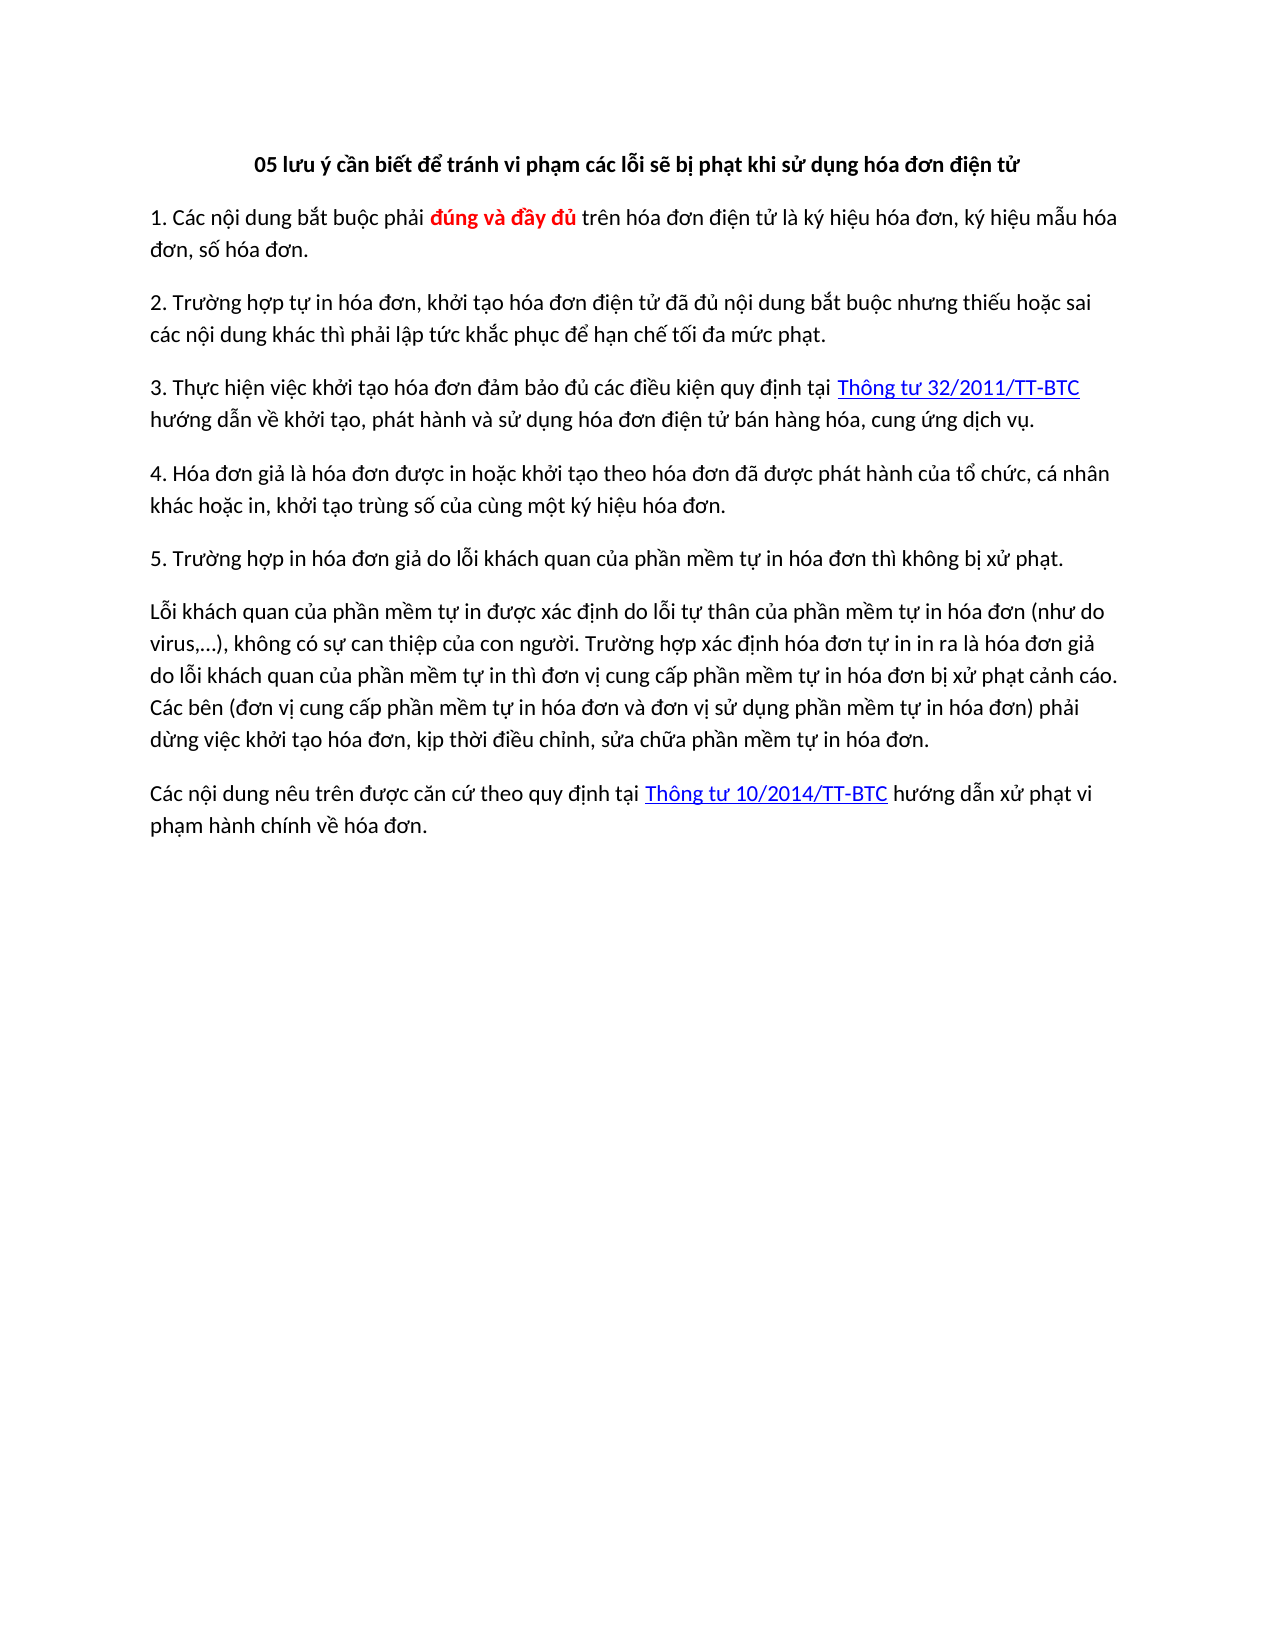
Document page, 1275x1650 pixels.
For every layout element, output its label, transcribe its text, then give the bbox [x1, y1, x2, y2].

text Lỗi khách quan của phần mềm tự in được xác định do lỗi tự thân của phần mềm tự in hóa đơn (như do virus,…), không có sự can thiệp của con người. Trường hợp xác định hóa đơn tự in in ra là hóa đơn giả do lỗi khách quan của phần mềm tự in thì đơn vị cung cấp phần mềm tự in hóa đơn bị xử phạt cảnh cáo. Các bên (đơn vị cung cấp phần mềm tự in hóa đơn và đơn vị sử dụng phần mềm tự in hóa đơn) phải dừng việc khởi tạo hóa đơn, kịp thời điều chỉnh, sửa chữa phần mềm tự in hóa đơn. [150, 597, 1125, 754]
text 05 lưu ý cần biết để tránh vi phạm các lỗi sẽ bị phạt khi sử dụng hóa đơn điện tử [150, 150, 1125, 178]
text 3. Thực hiện việc khởi tạo hóa đơn đảm bảo đủ các điều kiện quy định tại Thông tư 32/2011/TT-BTC hướng dẫn về khởi tạo, phát hành và sử dụng hóa đơn điện tử bán hàng hóa, cung ứng dịch vụ. [150, 373, 1125, 434]
text 1. Các nội dung bắt buộc phải đúng và đầy đủ trên hóa đơn điện tử là ký hiệu hóa đơn, ký hiệu mẫu hóa đơn, số hóa đơn. [150, 203, 1125, 263]
text 5. Trường hợp in hóa đơn giả do lỗi khách quan của phần mềm tự in hóa đơn thì không bị xử phạt. [150, 544, 1125, 572]
text 2. Trường hợp tự in hóa đơn, khởi tạo hóa đơn điện tử đã đủ nội dung bắt buộc nhưng thiếu hoặc sai các nội dung khác thì phải lập tức khắc phục để hạn chế tối đa mức phạt. [150, 288, 1125, 348]
text 4. Hóa đơn giả là hóa đơn được in hoặc khởi tạo theo hóa đơn đã được phát hành của tổ chức, cá nhân khác hoặc in, khởi tạo trùng số của cùng một ký hiệu hóa đơn. [150, 459, 1125, 519]
text Các nội dung nêu trên được căn cứ theo quy định tại Thông tư 10/2014/TT-BTC hướng dẫn xử phạt vi phạm hành chính về hóa đơn. [150, 779, 1125, 839]
